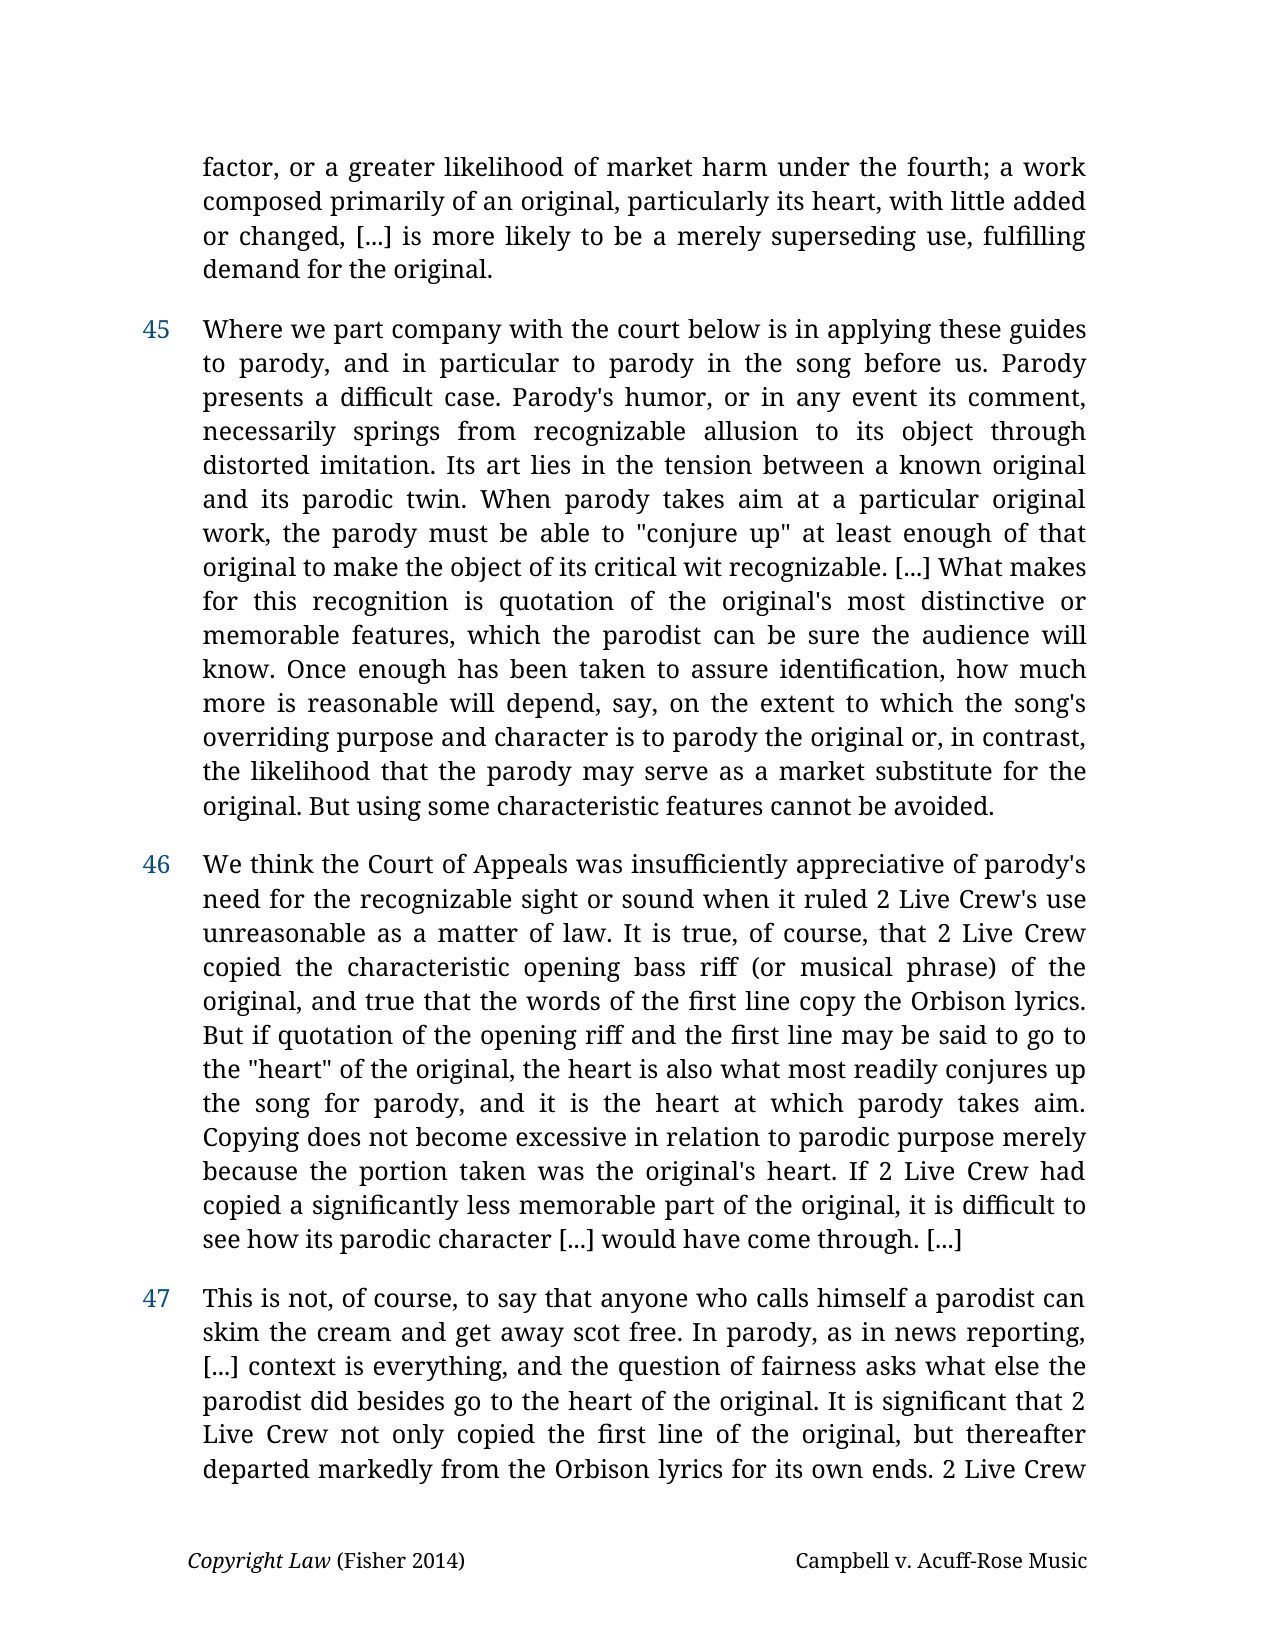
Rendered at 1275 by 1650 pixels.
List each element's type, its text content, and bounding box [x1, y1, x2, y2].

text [142, 150, 1087, 286]
text 45 Where we part company with the court below is in applying these guides to parody, and in particular to parody in the song before us. Parody presents a difficult case. Parody's humor, or in any event its comment, necessarily springs from recognizable allusion to its object through distorted imitation. Its art lies in the tension between a known original and its parodic twin. When parody takes aim at a particular original work, the parody must be able to "conjure up" at least enough of that original to make the object of its critical wit recognizable. [...] What makes for this recognition is quotation of the original's most distinctive or memorable features, which the parodist can be sure the audience will know. Once enough has been taken to assure identification, how much more is reasonable will depend, say, on the extent to which the song's overriding purpose and character is to parody the original or, in contrast, the likelihood that the parody may serve as a market substitute for the original. But using some characteristic features cannot be avoided. [142, 311, 1087, 822]
text 46 We think the Court of Appeals was insufficiently appreciative of parody's need for the recognizable sight or sound when it ruled 2 Live Crew's use unreasonable as a matter of law. It is true, of course, that 2 Live Crew copied the characteristic opening bass riff (or musical phrase) of the original, and true that the words of the first line copy the Orbison lyrics. But if quotation of the opening riff and the first line may be said to go to the "heart" of the original, the heart is also what most readily conjures up the song for parody, and it is the heart at which parody takes aim. Copying does not become excessive in relation to parodic purpose merely because the portion taken was the original's heart. If 2 Live Crew had copied a significantly less memorable part of the original, it is difficult to see how its parodic character [...] would have come through. [...] [142, 847, 1087, 1256]
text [142, 1281, 1087, 1485]
